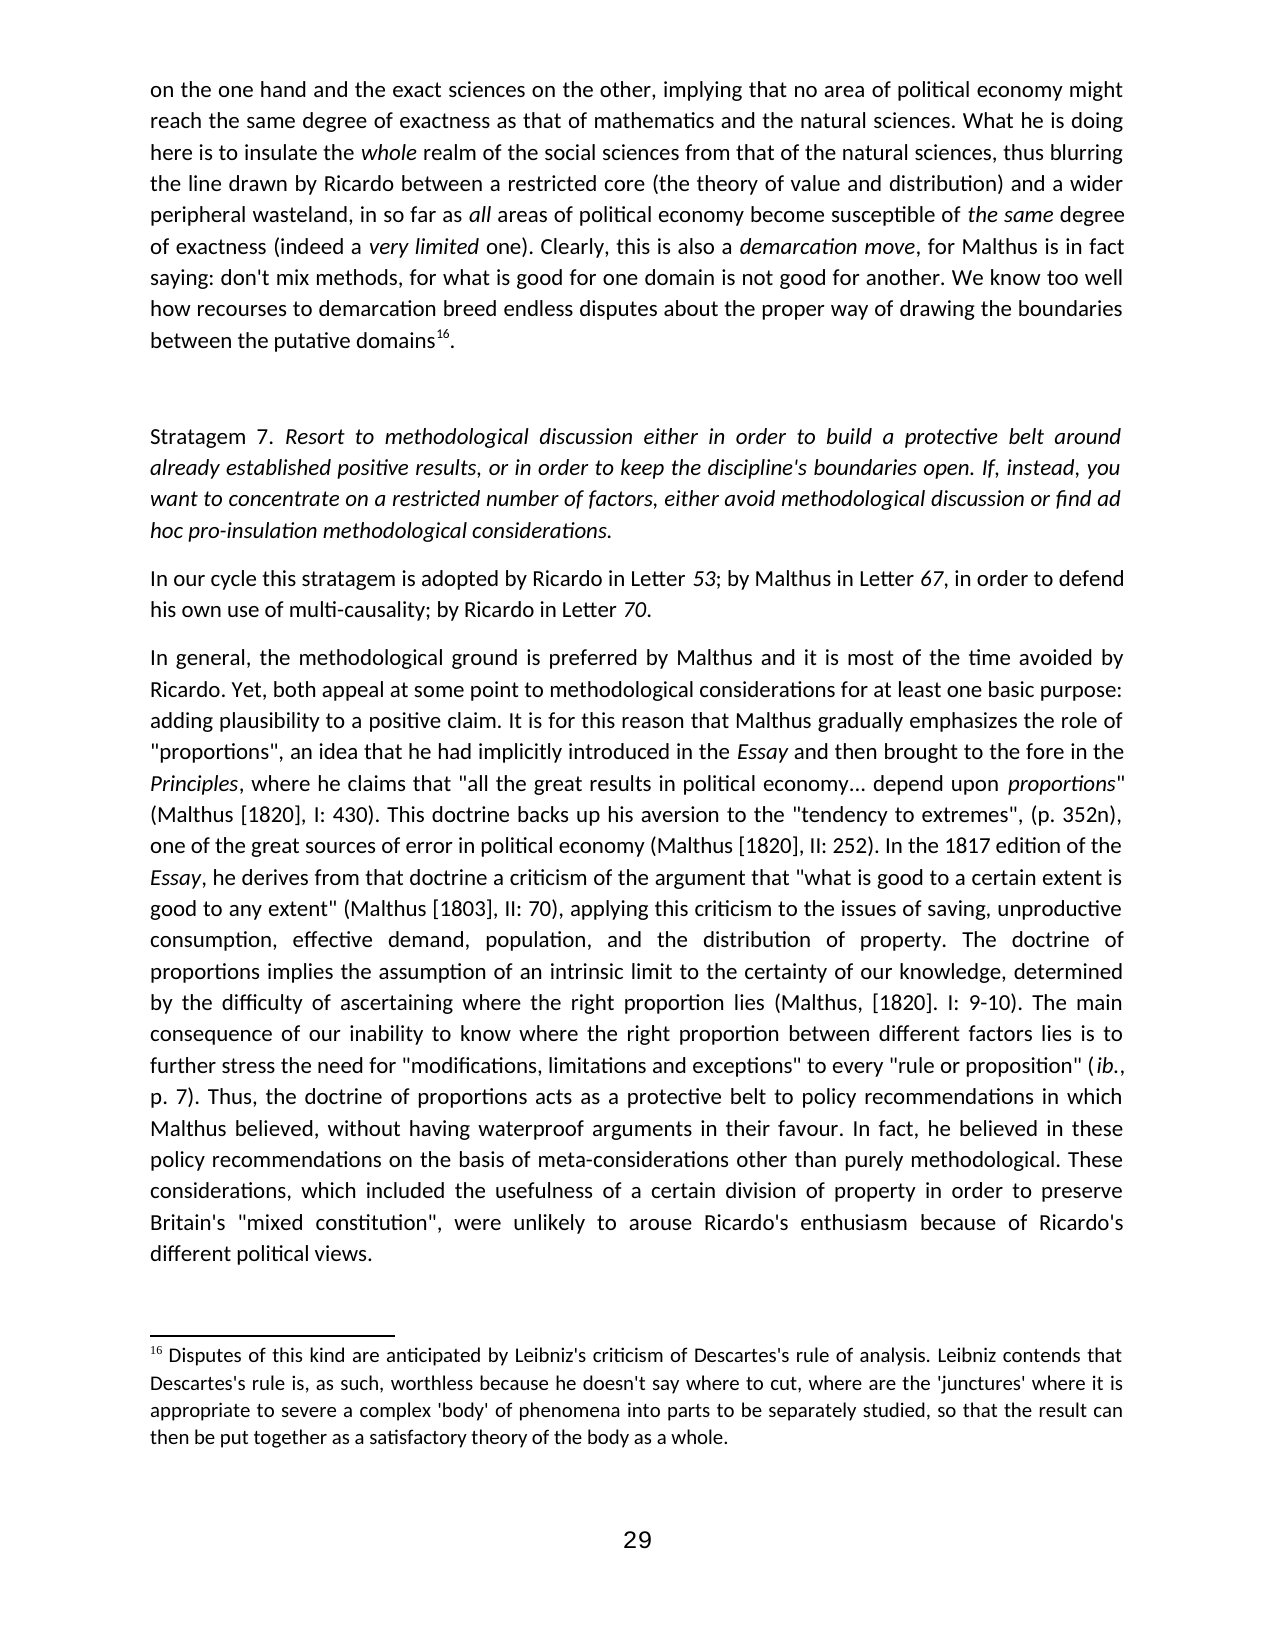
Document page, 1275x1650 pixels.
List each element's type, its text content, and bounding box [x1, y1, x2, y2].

text Stratagem 7. Resort to methodological discussion either in order to build a protective belt around already established positive results, or in order to keep the discipline's boundaries open. If, instead, you want to concentrate on a restricted number of factors, either avoid methodological discussion or find ad hoc pro-insulation methodological considerations. [150, 422, 1125, 544]
text In general, the methodological ground is preferred by Malthus and it is most of the time avoided by Ricardo. Yet, both appeal at some point to methodological considerations for at least one basic purpose: adding plausibility to a positive claim. It is for this reason that Malthus gradually emphasizes the role of "proportions", an idea that he had implicitly introduced in the Essay and then brought to the fore in the Principles, where he claims that "all the great results in political economy... depend upon proportions" (Malthus [1820], I: 430). This doctrine backs up his aversion to the "tendency to extremes", (p. 352n), one of the great sources of error in political economy (Malthus [1820], II: 252). In the 1817 edition of the Essay, he derives from that doctrine a criticism of the argument that "what is good to a certain extent is good to any extent" (Malthus [1803], II: 70), applying this criticism to the issues of saving, unproductive consumption, effective demand, population, and the distribution of property. The doctrine of proportions implies the assumption of an intrinsic limit to the certainty of our knowledge, determined by the difficulty of ascertaining where the right proportion lies (Malthus, [1820]. I: 9-10). The main consequence of our inability to know where the right proportion between different factors lies is to further stress the need for "modifications, limitations and exceptions" to every "rule or proposition" (ib., p. 7). Thus, the doctrine of proportions acts as a protective belt to policy recommendations in which Malthus believed, without having waterproof arguments in their favour. In fact, he believed in these policy recommendations on the basis of meta-considerations other than purely methodological. These considerations, which included the usefulness of a certain division of property in order to preserve Britain's "mixed constitution", were unlikely to arouse Ricardo's enthusiasm because of Ricardo's different political views. [150, 643, 1125, 1267]
text In our cycle this stratagem is adopted by Ricardo in Letter 53; by Malthus in Letter 67, in order to defend his own use of multi-causality; by Ricardo in Letter 70. [150, 564, 1125, 623]
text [150, 75, 1125, 354]
